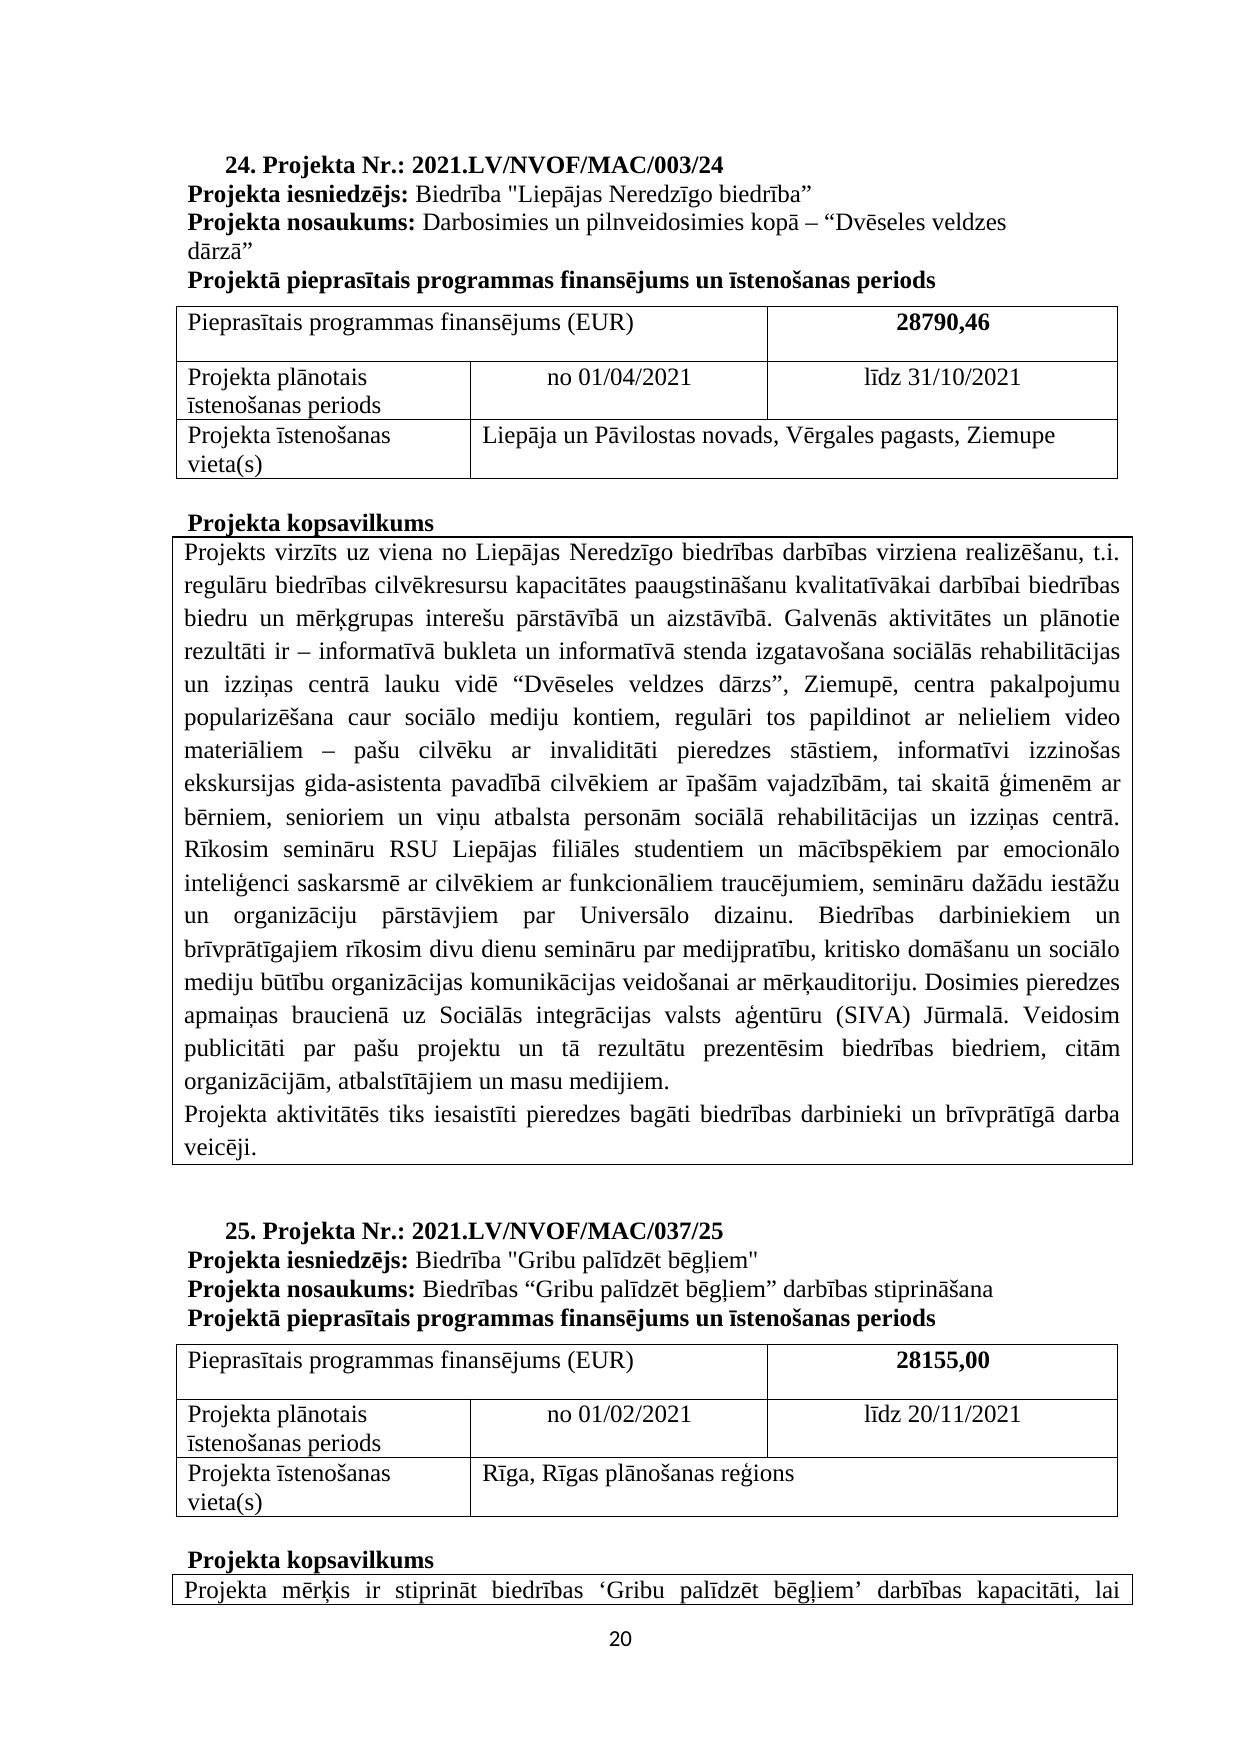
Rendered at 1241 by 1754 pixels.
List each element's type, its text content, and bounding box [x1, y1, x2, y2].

text Projekta nosaukums: Biedrības “Gribu palīdzēt bēgļiem” darbības stiprināšana [187, 1274, 1053, 1303]
text Projekta kopsavilkums [187, 508, 1053, 536]
text Projekta iesniedzējs: Biedrība "Gribu palīdzēt bēgļiem" [187, 1245, 1053, 1274]
text Projektā pieprasītais programmas finansējums un īstenošanas periods [187, 1303, 1053, 1331]
table_cell Projekta īstenošanas vieta(s) [177, 1458, 470, 1516]
table_cell līdz 20/11/2021 [768, 1400, 1117, 1457]
table_cell Liepāja un Pāvilostas novads, Vērgales pagasts, Ziemupe [471, 420, 1117, 478]
table_header Projekts virzīts uz viena no Liepājas Neredzīgo biedrības darbības virziena realizēšanu, t.i. regulāru biedrības cilvēkresursu kapacitātes paaugstināšanu kvalitatīvākai darbībai biedrības biedru un mērķgrupas interešu pārstāvībā un aizstāvībā. Galvenās aktivitātes un plānotie rezultāti ir – informatīvā bukleta un informatīvā stenda izgatavošana sociālās rehabilitācijas un izziņas centrā lauku vidē “Dvēseles veldzes dārzs”, Ziemupē, centra pakalpojumu popularizēšana caur sociālo mediju kontiem, regulāri tos papildinot ar nelieliem video materiāliem – pašu cilvēku ar invaliditāti pieredzes stāstiem, informatīvi izzinošas ekskursijas gida-asistenta pavadībā cilvēkiem ar īpašām vajadzībām, tai skaitā ģimenēm ar bērniem, senioriem un viņu atbalsta personām sociālā rehabilitācijas un izziņas centrā. Rīkosim semināru RSU Liepājas filiāles studentiem un mācībspēkiem par emocionālo inteliģenci saskarsmē ar cilvēkiem ar funkcionāliem traucējumiem, semināru dažādu iestāžu un organizāciju pārstāvjiem par Universālo dizainu. Biedrības darbiniekiem un brīvprātīgajiem rīkosim divu dienu semināru par medijpratību, kritisko domāšanu un sociālo mediju būtību organizācijas komunikācijas veidošanai ar mērķauditoriju. Dosimies pieredzes apmaiņas braucienā uz Sociālās integrācijas valsts aģentūru (SIVA) Jūrmalā. Veidosim publicitāti par pašu projektu un tā rezultātu prezentēsim biedrības biedriem, citām organizācijām, atbalstītājiem un masu medijiem. Projekta aktivitātēs tiks iesaistīti pieredzes bagāti biedrības darbinieki un brīvprātīgā darba veicēji. [173, 538, 1132, 1164]
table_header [173, 1575, 1132, 1604]
table_cell Projekta plānotais īstenošanas periods [177, 362, 470, 419]
table_header 28155,00 [768, 1345, 1117, 1398]
table_header Pieprasītais programmas finansējums (EUR) [177, 307, 767, 361]
table_cell no 01/04/2021 [471, 362, 767, 419]
list Projekta Nr.: 2021.LV/NVOF/MAC/037/25 [225, 1216, 1053, 1245]
table_cell Projekta īstenošanas vieta(s) [177, 420, 470, 478]
text Projekta iesniedzējs: Biedrība "Liepājas Neredzīgo biedrība” [187, 179, 1053, 207]
table_header Pieprasītais programmas finansējums (EUR) [177, 1345, 767, 1398]
table_cell no 01/02/2021 [471, 1400, 767, 1457]
table_cell Rīga, Rīgas plānošanas reģions [471, 1458, 1117, 1516]
text Projekta nosaukums: Darbosimies un pilnveidosimies kopā – “Dvēseles veldzes dārzā” [187, 207, 1053, 265]
table_cell Projekta plānotais īstenošanas periods [177, 1400, 470, 1457]
text Projekta kopsavilkums [187, 1545, 1053, 1574]
table_cell līdz 31/10/2021 [768, 362, 1117, 419]
text Projektā pieprasītais programmas finansējums un īstenošanas periods [187, 265, 1053, 294]
table_header 28790,46 [768, 307, 1117, 361]
list Projekta Nr.: 2021.LV/NVOF/MAC/003/24 [225, 150, 1053, 179]
